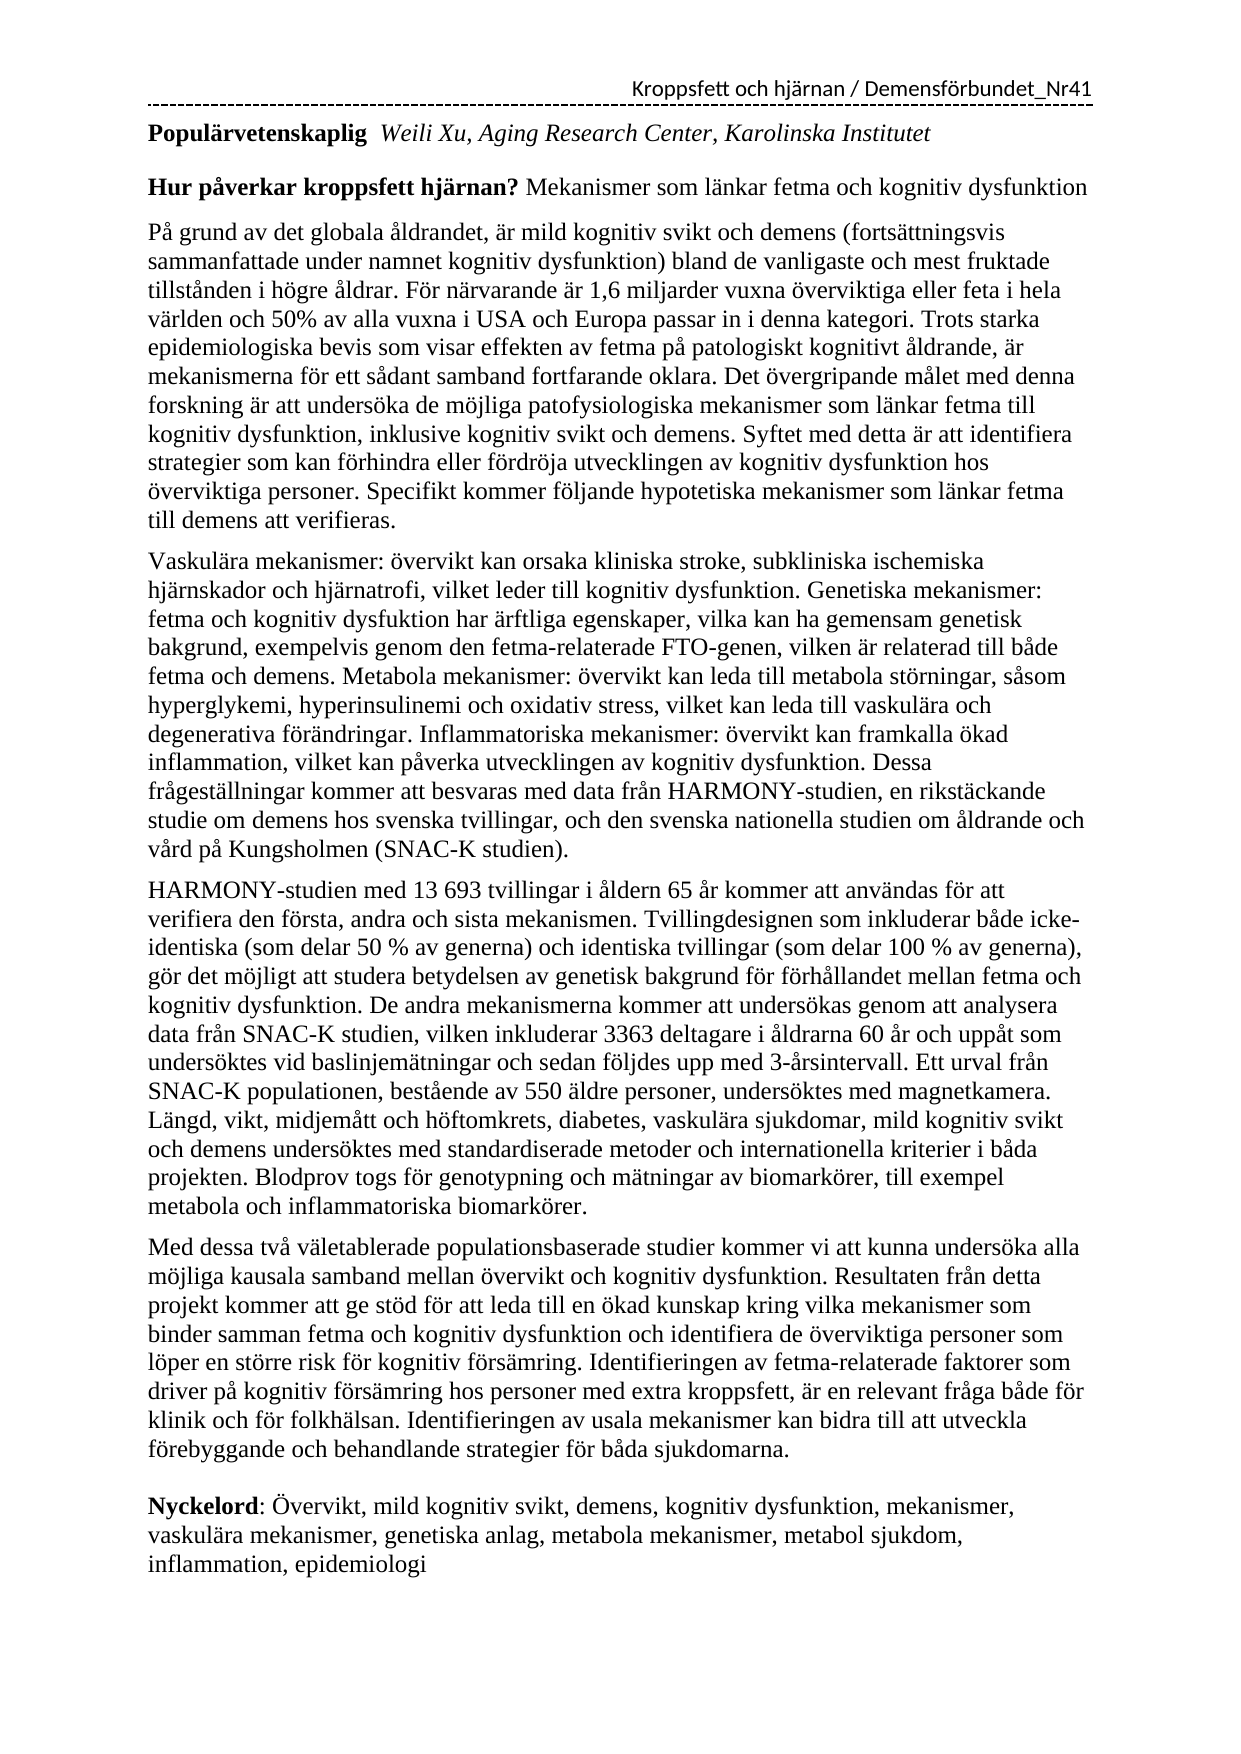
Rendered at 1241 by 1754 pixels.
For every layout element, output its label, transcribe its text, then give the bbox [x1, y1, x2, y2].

text Vaskulära mekanismer: övervikt kan orsaka kliniska stroke, subkliniska ischemiska hjärnskador och hjärnatrofi, vilket leder till kognitiv dysfunktion. Genetiska mekanismer: fetma och kognitiv dysfuktion har ärftliga egenskaper, vilka kan ha gemensam genetisk bakgrund, exempelvis genom den fetma-relaterade FTO-genen, vilken är relaterad till både fetma och demens. Metabola mekanismer: övervikt kan leda till metabola störningar, såsom hyperglykemi, hyperinsulinemi och oxidativ stress, vilket kan leda till vaskulära och degenerativa förändringar. Inflammatoriska mekanismer: övervikt kan framkalla ökad inflammation, vilket kan påverka utvecklingen av kognitiv dysfunktion. Dessa frågeställningar kommer att besvaras med data från HARMONY-studien, en rikstäckande studie om demens hos svenska tvillingar, och den svenska nationella studien om åldrande och vård på Kungsholmen (SNAC-K studien). [148, 546, 1093, 862]
text Hur påverkar kroppsfett hjärnan? Mekanismer som länkar fetma och kognitiv dysfunktion [148, 172, 1093, 201]
text På grund av det globala åldrandet, är mild kognitiv svikt och demens (fortsättningsvis sammanfattade under namnet kognitiv dysfunktion) bland de vanligaste och mest fruktade tillstånden i högre åldrar. För närvarande är 1,6 miljarder vuxna överviktiga eller feta i hela världen och 50% av alla vuxna i USA och Europa passar in i denna kategori. Trots starka epidemiologiska bevis som visar effekten av fetma på patologiskt kognitivt åldrande, är mekanismerna för ett sådant samband fortfarande oklara. Det övergripande målet med denna forskning är att undersöka de möjliga patofysiologiska mekanismer som länkar fetma till kognitiv dysfunktion, inklusive kognitiv svikt och demens. Syftet med detta är att identifiera strategier som kan förhindra eller fördröja utvecklingen av kognitiv dysfunktion hos överviktiga personer. Specifikt kommer följande hypotetiska mekanismer som länkar fetma till demens att verifieras. [148, 217, 1093, 534]
text Populärvetenskaplig Weili Xu, Aging Research Center, Karolinska Institutet [148, 118, 1093, 147]
text HARMONY-studien med 13 693 tvillingar i åldern 65 år kommer att användas för att verifiera den första, andra och sista mekanismen. Tvillingdesignen som inkluderar både icke-identiska (som delar 50 % av generna) och identiska tvillingar (som delar 100 % av generna), gör det möjligt att studera betydelsen av genetisk bakgrund för förhållandet mellan fetma och kognitiv dysfunktion. De andra mekanismerna kommer att undersökas genom att analysera data från SNAC-K studien, vilken inkluderar 3363 deltagare i åldrarna 60 år och uppåt som undersöktes vid baslinjemätningar och sedan följdes upp med 3-årsintervall. Ett urval från SNAC-K populationen, bestående av 550 äldre personer, undersöktes med magnetkamera. Längd, vikt, midjemått och höftomkrets, diabetes, vaskulära sjukdomar, mild kognitiv svikt och demens undersöktes med standardiserade metoder och internationella kriterier i båda projekten. Blodprov togs för genotypning och mätningar av biomarkörer, till exempel metabola och inflammatoriska biomarkörer. [148, 875, 1093, 1220]
text Nyckelord: Övervikt, mild kognitiv svikt, demens, kognitiv dysfunktion, mekanismer, vaskulära mekanismer, genetiska anlag, metabola mekanismer, metabol sjukdom, inflammation, epidemiologi [148, 1491, 1093, 1577]
text Med dessa två väletablerade populationsbaserade studier kommer vi att kunna undersöka alla möjliga kausala samband mellan övervikt och kognitiv dysfunktion. Resultaten från detta projekt kommer att ge stöd för att leda till en ökad kunskap kring vilka mekanismer som binder samman fetma och kognitiv dysfunktion och identifiera de överviktiga personer som löper en större risk för kognitiv försämring. Identifieringen av fetma-relaterade faktorer som driver på kognitiv försämring hos personer med extra kroppsfett, är en relevant fråga både för klinik och för folkhälsan. Identifieringen av usala mekanismer kan bidra till att utveckla förebyggande och behandlande strategier för båda sjukdomarna. [148, 1232, 1093, 1462]
